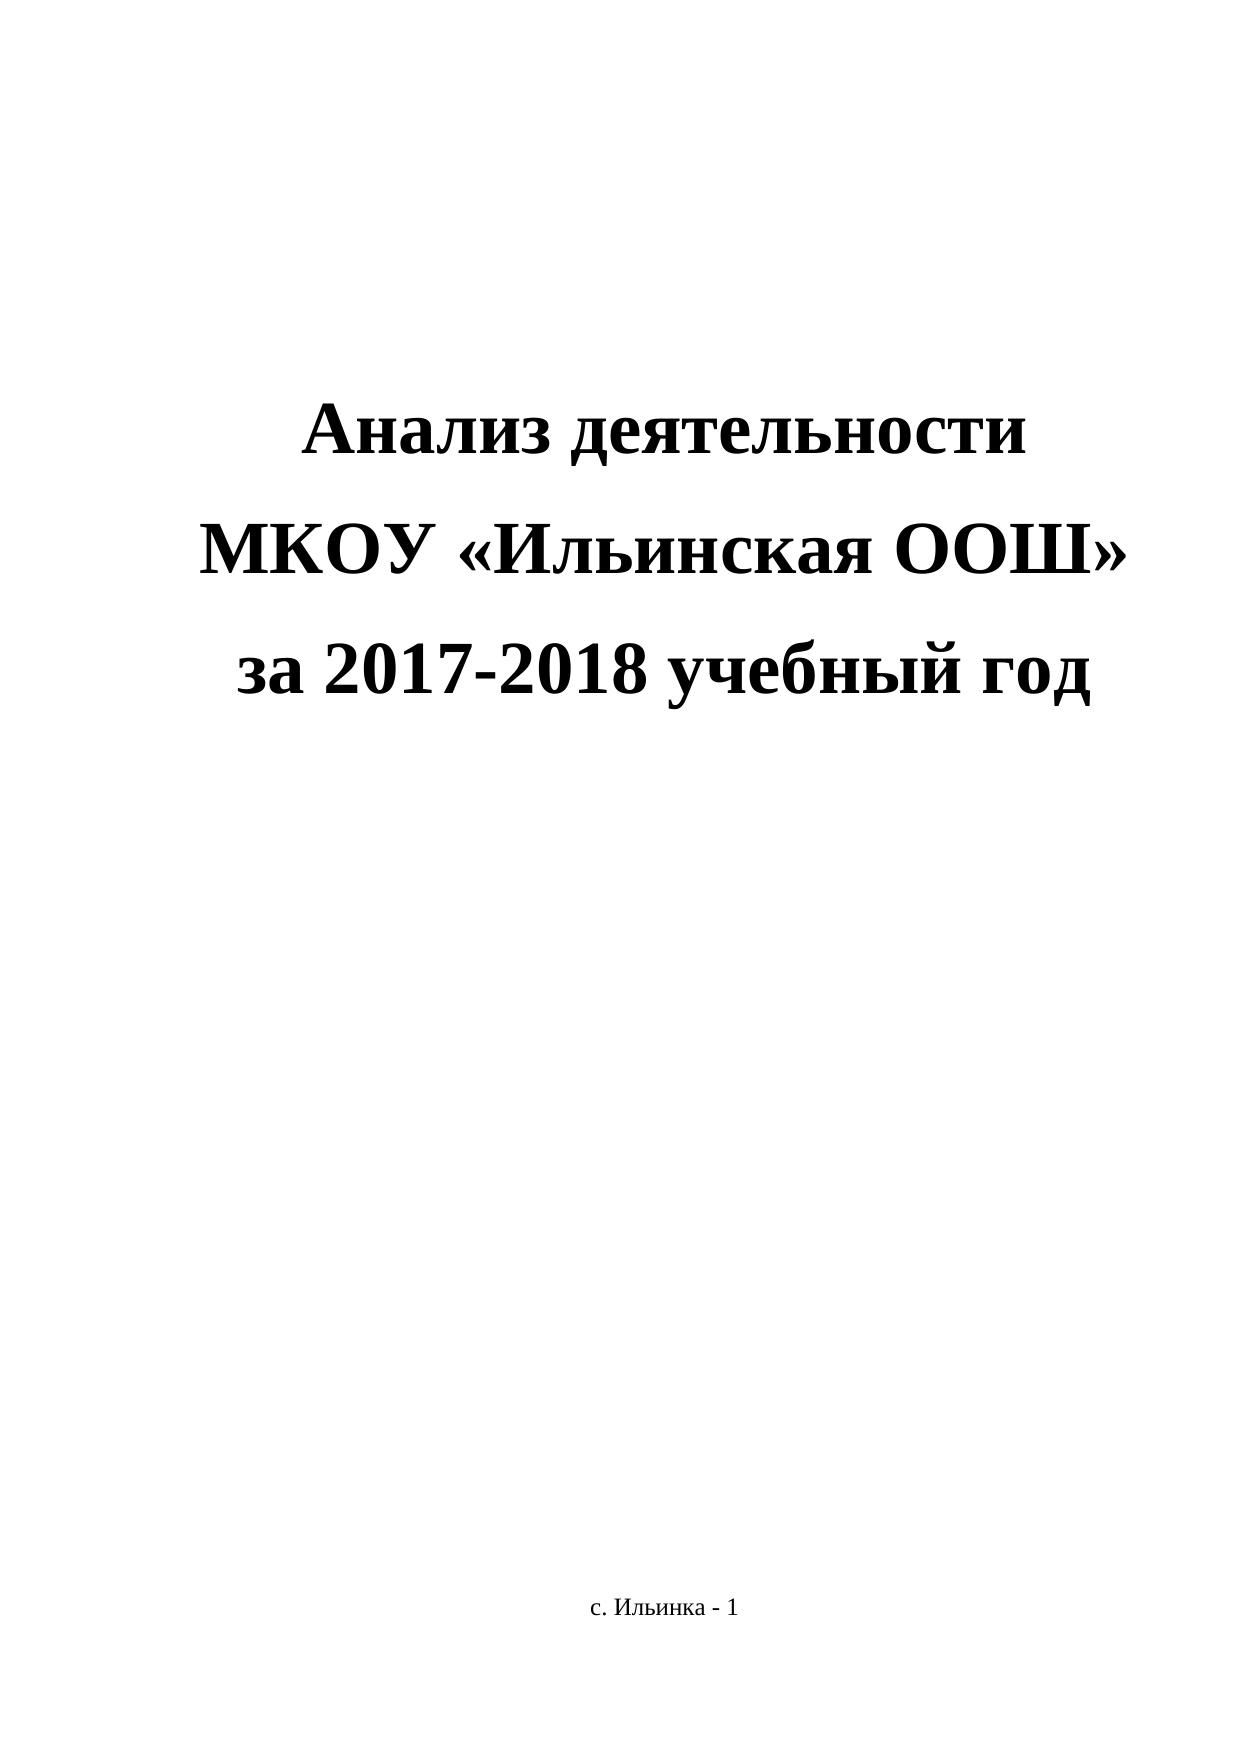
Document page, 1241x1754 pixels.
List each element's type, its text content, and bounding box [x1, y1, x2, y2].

text МКОУ «Ильинская ООШ» [177, 503, 1152, 589]
text за 2017-2018 учебный год [177, 623, 1152, 709]
text с. Ильинка - 1 [177, 1592, 1152, 1620]
text Анализ деятельности [177, 383, 1152, 469]
